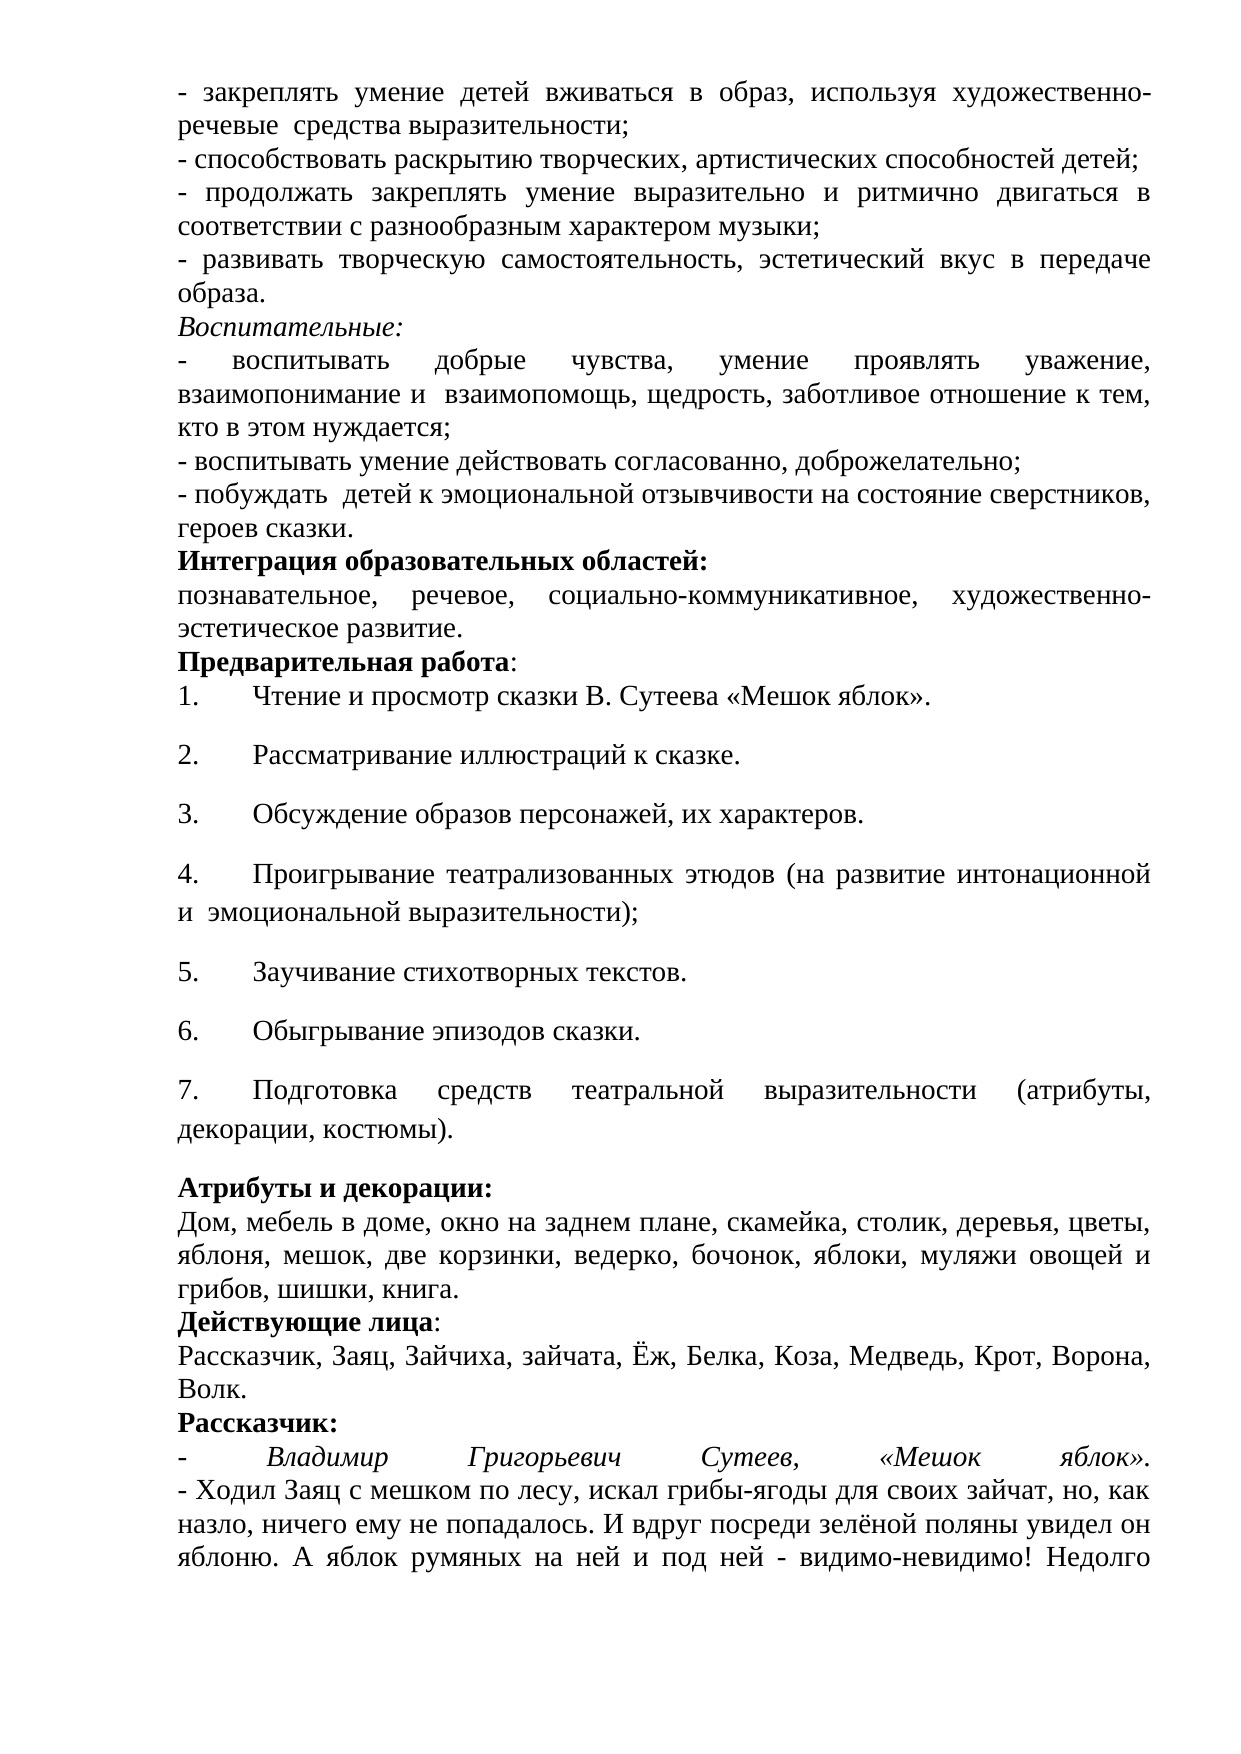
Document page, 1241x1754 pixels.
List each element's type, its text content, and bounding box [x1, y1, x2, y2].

text - развивать творческую самостоятельность, эстетический вкус в передаче образа. [177, 242, 1152, 309]
list Проигрывание театрализованных этюдов (на развитие интонационной и эмоциональной выразительности); [177, 856, 1152, 928]
text познавательное, речевое, социально-коммуникативное, художественно-эстетическое развитие. [177, 577, 1152, 644]
text Рассказчик, Заяц, Зайчиха, зайчата, Ёж, Белка, Коза, Медведь, Крот, Ворона, Волк. [177, 1338, 1152, 1405]
list Обыгрывание эпизодов сказки. [177, 1013, 1152, 1047]
text Интеграция образовательных областей: [177, 543, 1152, 577]
text Атрибуты и декорации: [177, 1170, 1152, 1204]
text Предварительная работа: [177, 644, 1152, 678]
text Воспитательные: [177, 309, 1152, 342]
list Подготовка средств театральной выразительности (атрибуты, декорации, костюмы). [177, 1072, 1152, 1144]
text - способствовать раскрытию творческих, артистических способностей детей; [877, 141, 1152, 174]
list Обсуждение образов персонажей, их характеров. [177, 796, 1152, 830]
text - продолжать закреплять умение выразительно и ритмично двигаться в соответствии с разнообразным характером музыки; [177, 174, 1152, 242]
text Дом, мебель в доме, окно на заднем плане, скамейка, столик, деревья, цветы, яблоня, мешок, две корзинки, ведерко, бочонок, яблоки, муляжи овощей и грибов, шишки, книга. [177, 1204, 1152, 1304]
text - способствовать раскрытию творческих, артистических способностей детей; [177, 141, 695, 174]
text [177, 1439, 1152, 1573]
text - побуждать детей к эмоциональной отзывчивости на состояние сверстников, героев сказки. [177, 476, 1152, 543]
text Действующие лица: [177, 1304, 1152, 1338]
text - воспитывать умение действовать согласованно, доброжелательно; [177, 443, 1152, 476]
list Рассматривание иллюстраций к сказке. [177, 737, 1152, 771]
text Рассказчик: [177, 1405, 1152, 1439]
list Чтение и просмотр сказки В. Сутеева «Мешок яблок». [177, 678, 1152, 711]
text - закреплять умение детей вживаться в образ, используя художественно-речевые средства выразительности; [177, 74, 1152, 141]
list Заучивание стихотворных текстов. [177, 954, 1152, 987]
text - воспитывать добрые чувства, умение проявлять уважение, взаимопонимание и взаимопомощь, щедрость, заботливое отношение к тем, кто в этом нуждается; [177, 342, 1152, 443]
